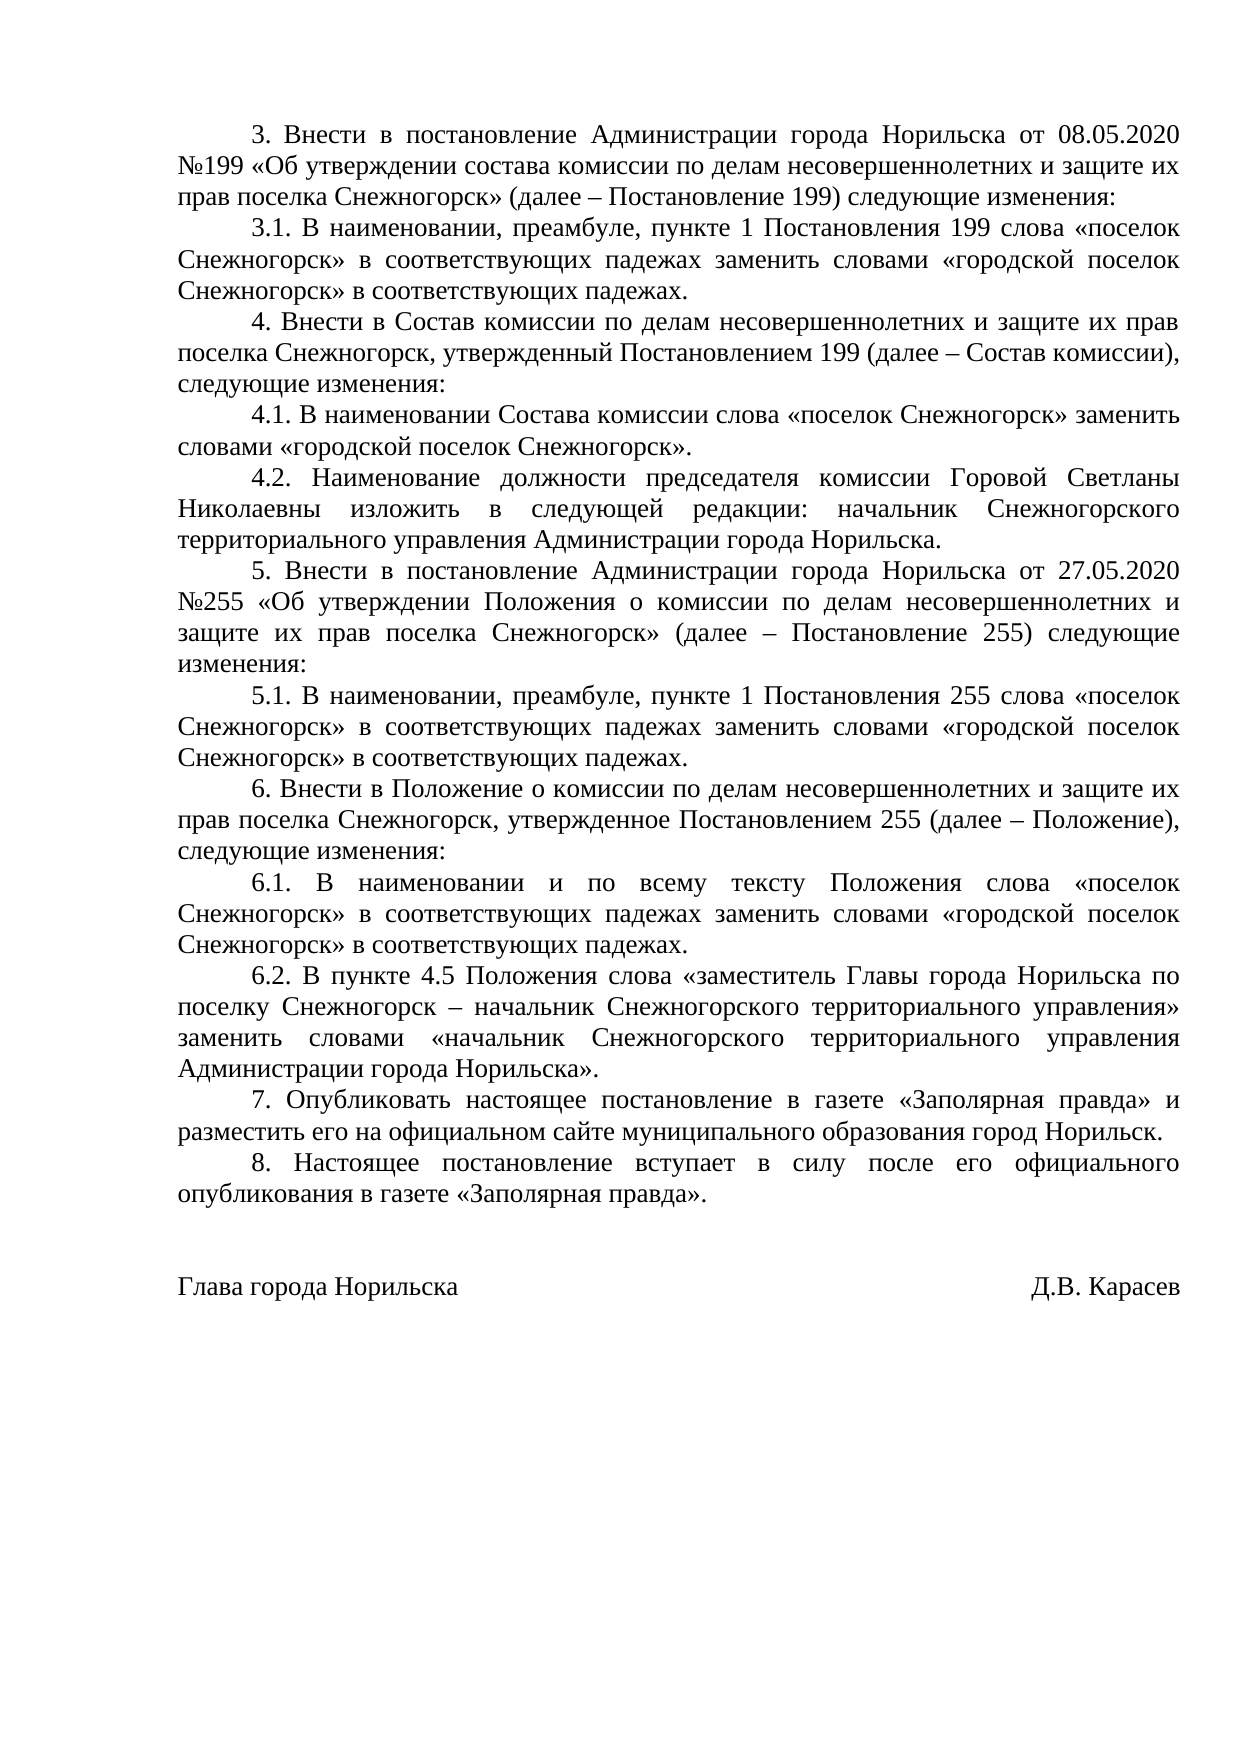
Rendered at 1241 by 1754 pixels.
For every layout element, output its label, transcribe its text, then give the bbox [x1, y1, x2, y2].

text 4.2. Наименование должности председателя комиссии Горовой Светланы Николаевны изложить в следующей редакции: начальник Снежногорского территориального управления Администрации города Норильска. [177, 461, 1181, 554]
text 3.1. В наименовании, преамбуле, пункте 1 Постановления 199 слова «поселок Снежногорск» в соответствующих падежах заменить словами «городской поселок Снежногорск» в соответствующих падежах. [177, 212, 1181, 305]
text 5.1. В наименовании, преамбуле, пункте 1 Постановления 255 слова «поселок Снежногорск» в соответствующих падежах заменить словами «городской поселок Снежногорск» в соответствующих падежах. [177, 679, 1181, 772]
text 5. Внести в постановление Администрации города Норильска от 27.05.2020 №255 «Об утверждении Положения о комиссии по делам несовершеннолетних и защите их прав поселка Снежногорск» (далее – Постановление 255) следующие изменения: [177, 554, 1181, 679]
text 3. Внести в постановление Администрации города Норильска от 08.05.2020 №199 «Об утверждении состава комиссии по делам несовершеннолетних и защите их прав поселка Снежногорск» (далее – Постановление 199) следующие изменения: [177, 118, 1181, 212]
text 6.1. В наименовании и по всему тексту Положения слова «поселок Снежногорск» в соответствующих падежах заменить словами «городской поселок Снежногорск» в соответствующих падежах. [177, 866, 1181, 959]
text 7. Опубликовать настоящее постановление в газете «Заполярная правда» и разместить его на официальном сайте муниципального образования город Норильск. [177, 1084, 1181, 1146]
text 4.1. В наименовании Состава комиссии слова «поселок Снежногорск» заменить словами «городской поселок Снежногорск». [177, 398, 1181, 461]
text 6. Внести в Положение о комиссии по делам несовершеннолетних и защите их прав поселка Снежногорск, утвержденное Постановлением 255 (далее – Положение), следующие изменения: [177, 772, 1181, 866]
text Глава города Норильска Д.В. Карасев [177, 1271, 1181, 1333]
text 4. Внести в Состав комиссии по делам несовершеннолетних и защите их прав поселка Снежногорск, утвержденный Постановлением 199 (далее – Состав комиссии), следующие изменения: [177, 305, 1181, 398]
text 8. Настоящее постановление вступает в силу после его официального опубликования в газете «Заполярная правда». [177, 1146, 1181, 1208]
text 6.2. В пункте 4.5 Положения слова «заместитель Главы города Норильска по поселку Снежногорск – начальник Снежногорского территориального управления» заменить словами «начальник Снежногорского территориального управления Администрации города Норильска». [177, 959, 1181, 1084]
